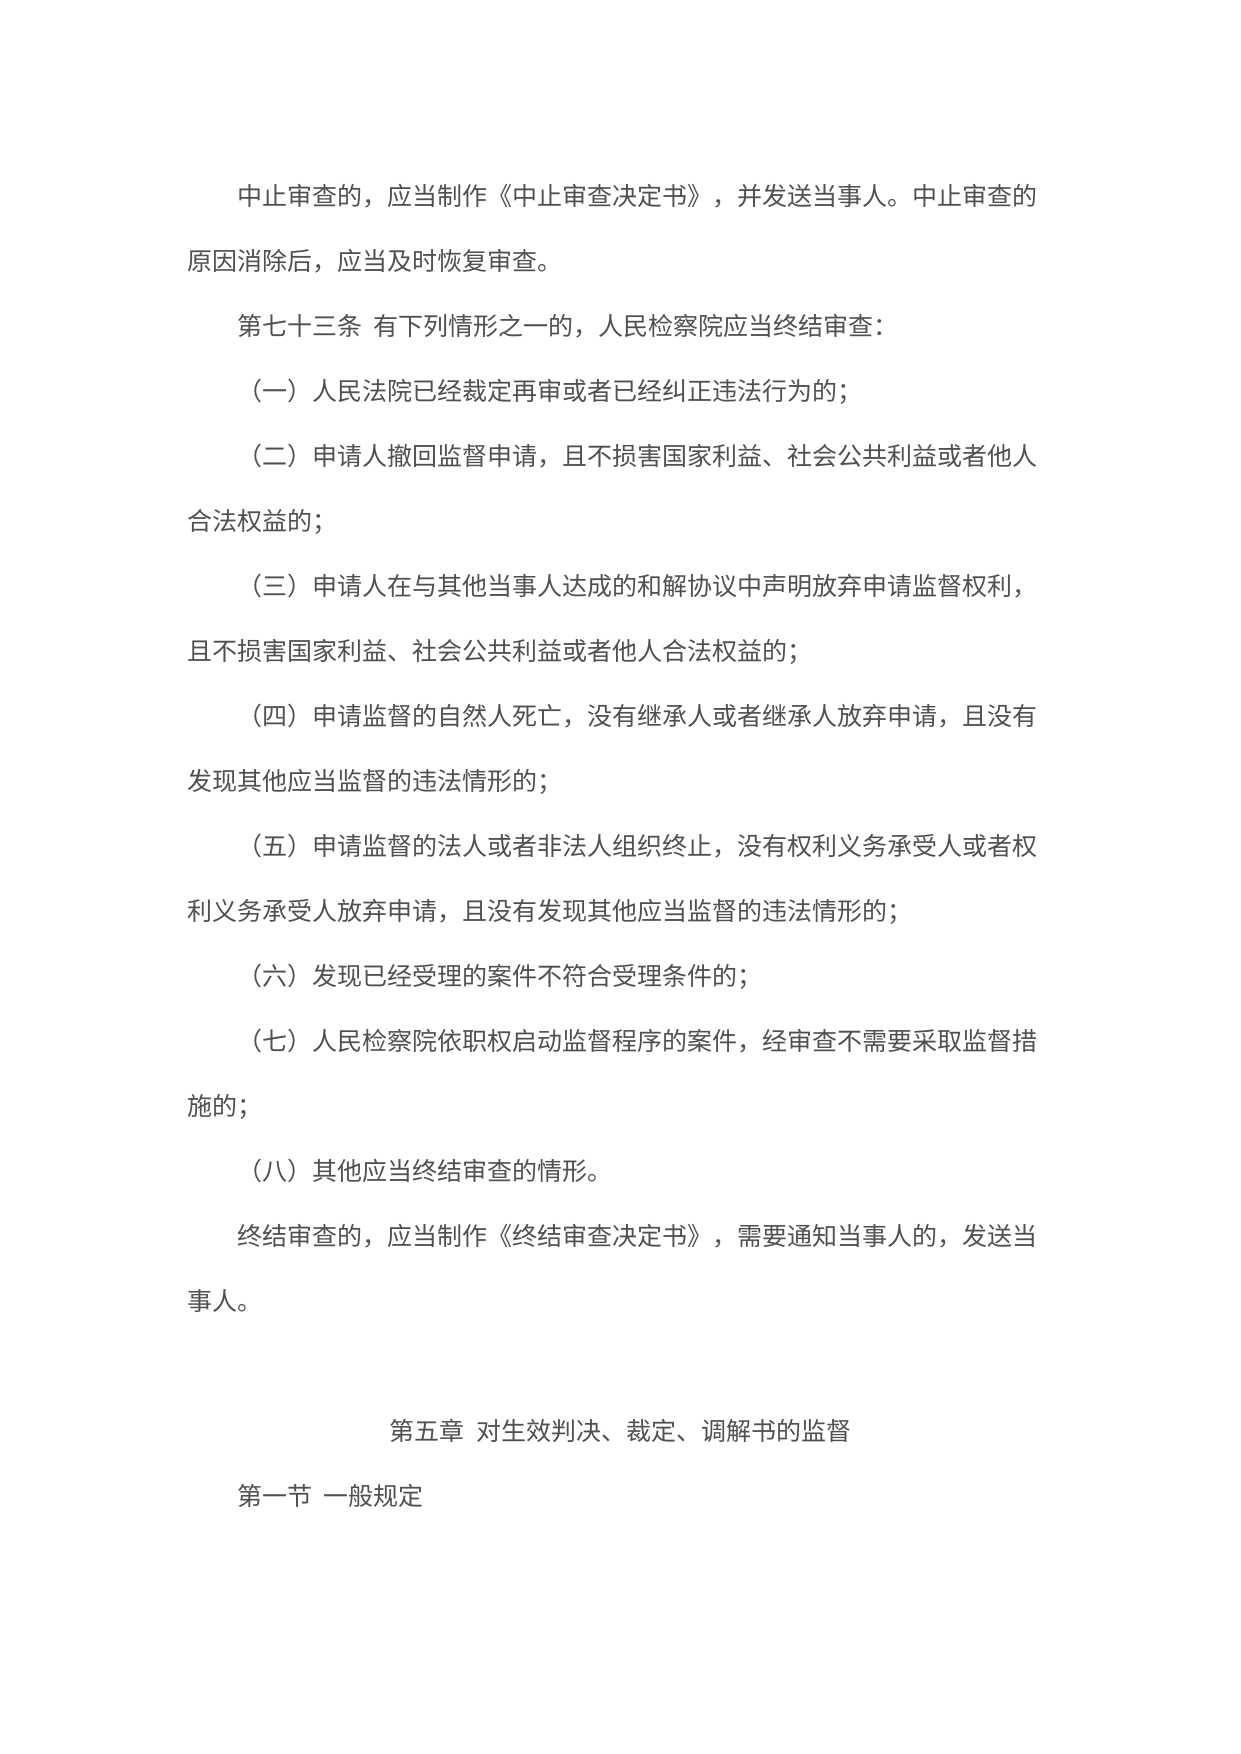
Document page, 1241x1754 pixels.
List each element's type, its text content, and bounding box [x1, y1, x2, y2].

text （六）发现已经受理的案件不符合受理条件的； [187, 942, 1053, 1007]
text 终结审查的，应当制作《终结审查决定书》，需要通知当事人的，发送当事人。 [187, 1202, 1053, 1332]
text （七）人民检察院依职权启动监督程序的案件，经审查不需要采取监督措施的； [187, 1007, 1053, 1137]
text 第五章 对生效判决、裁定、调解书的监督 [187, 1397, 1053, 1462]
text 第一节 一般规定 [187, 1462, 1053, 1527]
text （二）申请人撤回监督申请，且不损害国家利益、社会公共利益或者他人合法权益的； [187, 422, 1053, 552]
text （五）申请监督的法人或者非法人组织终止，没有权利义务承受人或者权利义务承受人放弃申请，且没有发现其他应当监督的违法情形的； [187, 812, 1053, 942]
text （八）其他应当终结审查的情形。 [187, 1137, 1053, 1202]
text （四）申请监督的自然人死亡，没有继承人或者继承人放弃申请，且没有发现其他应当监督的违法情形的； [187, 682, 1053, 812]
text 第七十三条 有下列情形之一的，人民检察院应当终结审查： [187, 292, 1053, 357]
text （三）申请人在与其他当事人达成的和解协议中声明放弃申请监督权利，且不损害国家利益、社会公共利益或者他人合法权益的； [187, 552, 1053, 682]
text （一）人民法院已经裁定再审或者已经纠正违法行为的； [187, 357, 1053, 422]
text 中止审查的，应当制作《中止审查决定书》，并发送当事人。中止审查的原因消除后，应当及时恢复审查。 [187, 162, 1053, 292]
